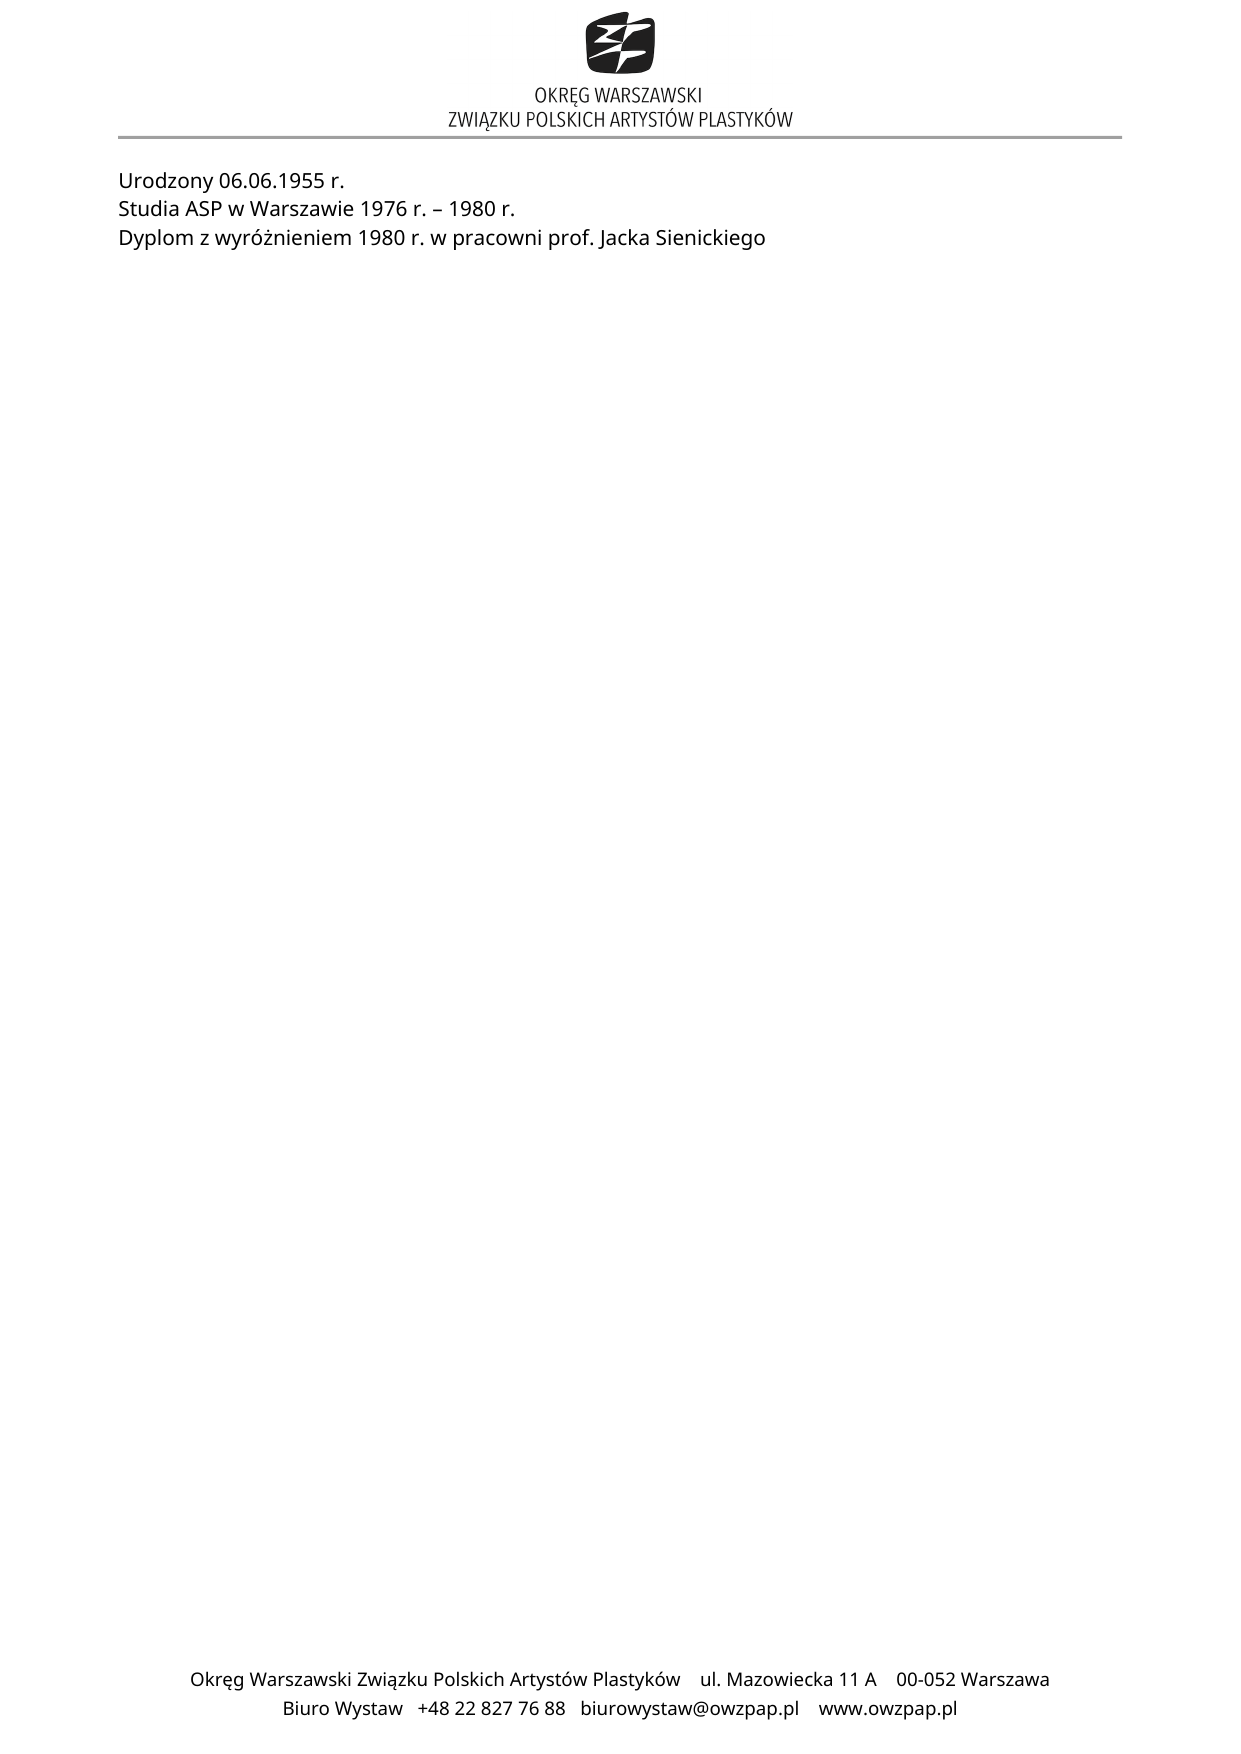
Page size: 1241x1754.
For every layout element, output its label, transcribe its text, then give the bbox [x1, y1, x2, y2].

text Urodzony 06.06.1955 r. [118, 166, 1122, 194]
text Studia ASP w Warszawie 1976 r. – 1980 r. [118, 194, 1122, 223]
text Dyplom z wyróżnieniem 1980 r. w pracowni prof. Jacka Sienickiego [118, 223, 1122, 251]
picture [447, 11, 794, 132]
